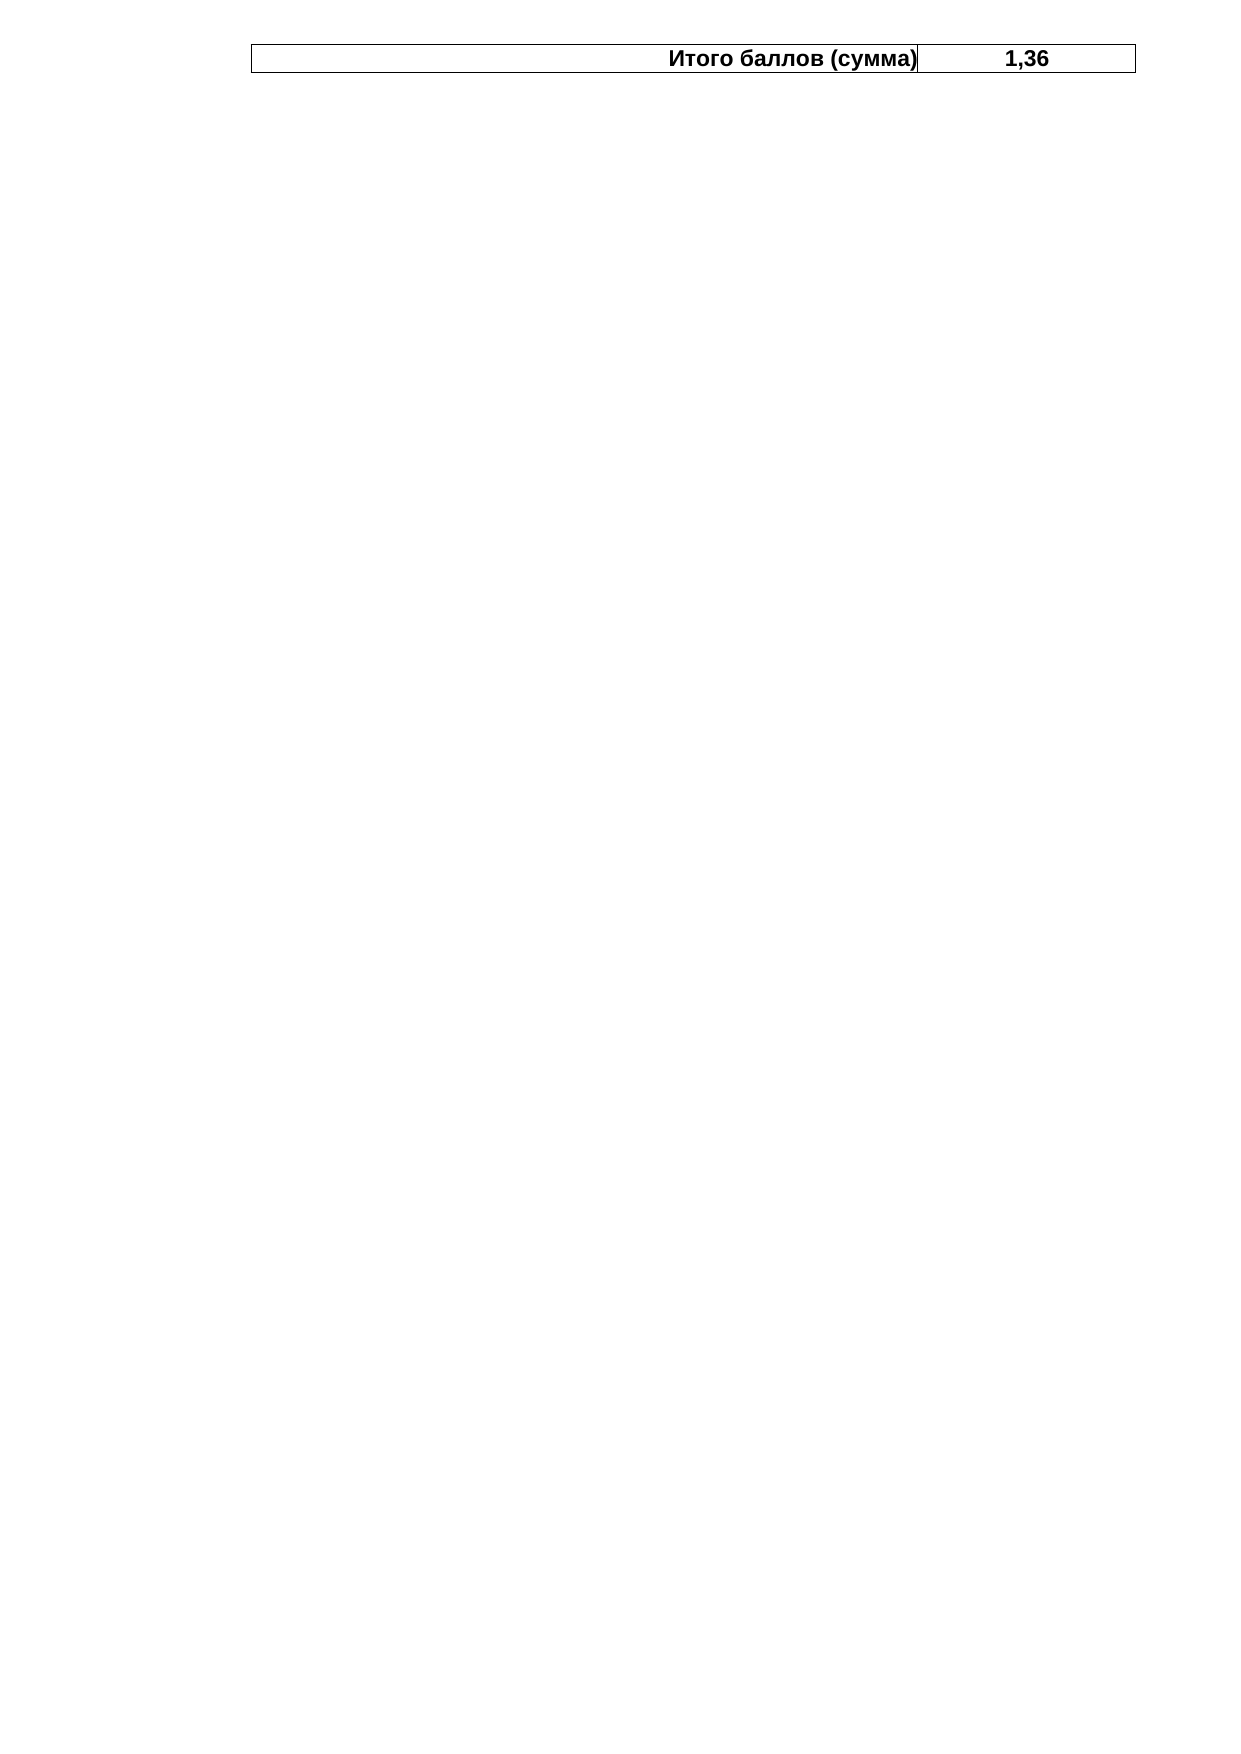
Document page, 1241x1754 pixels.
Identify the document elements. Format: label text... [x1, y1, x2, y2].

table_cell Итого баллов (сумма) [252, 45, 917, 72]
table_cell 1,36 [918, 45, 1135, 72]
